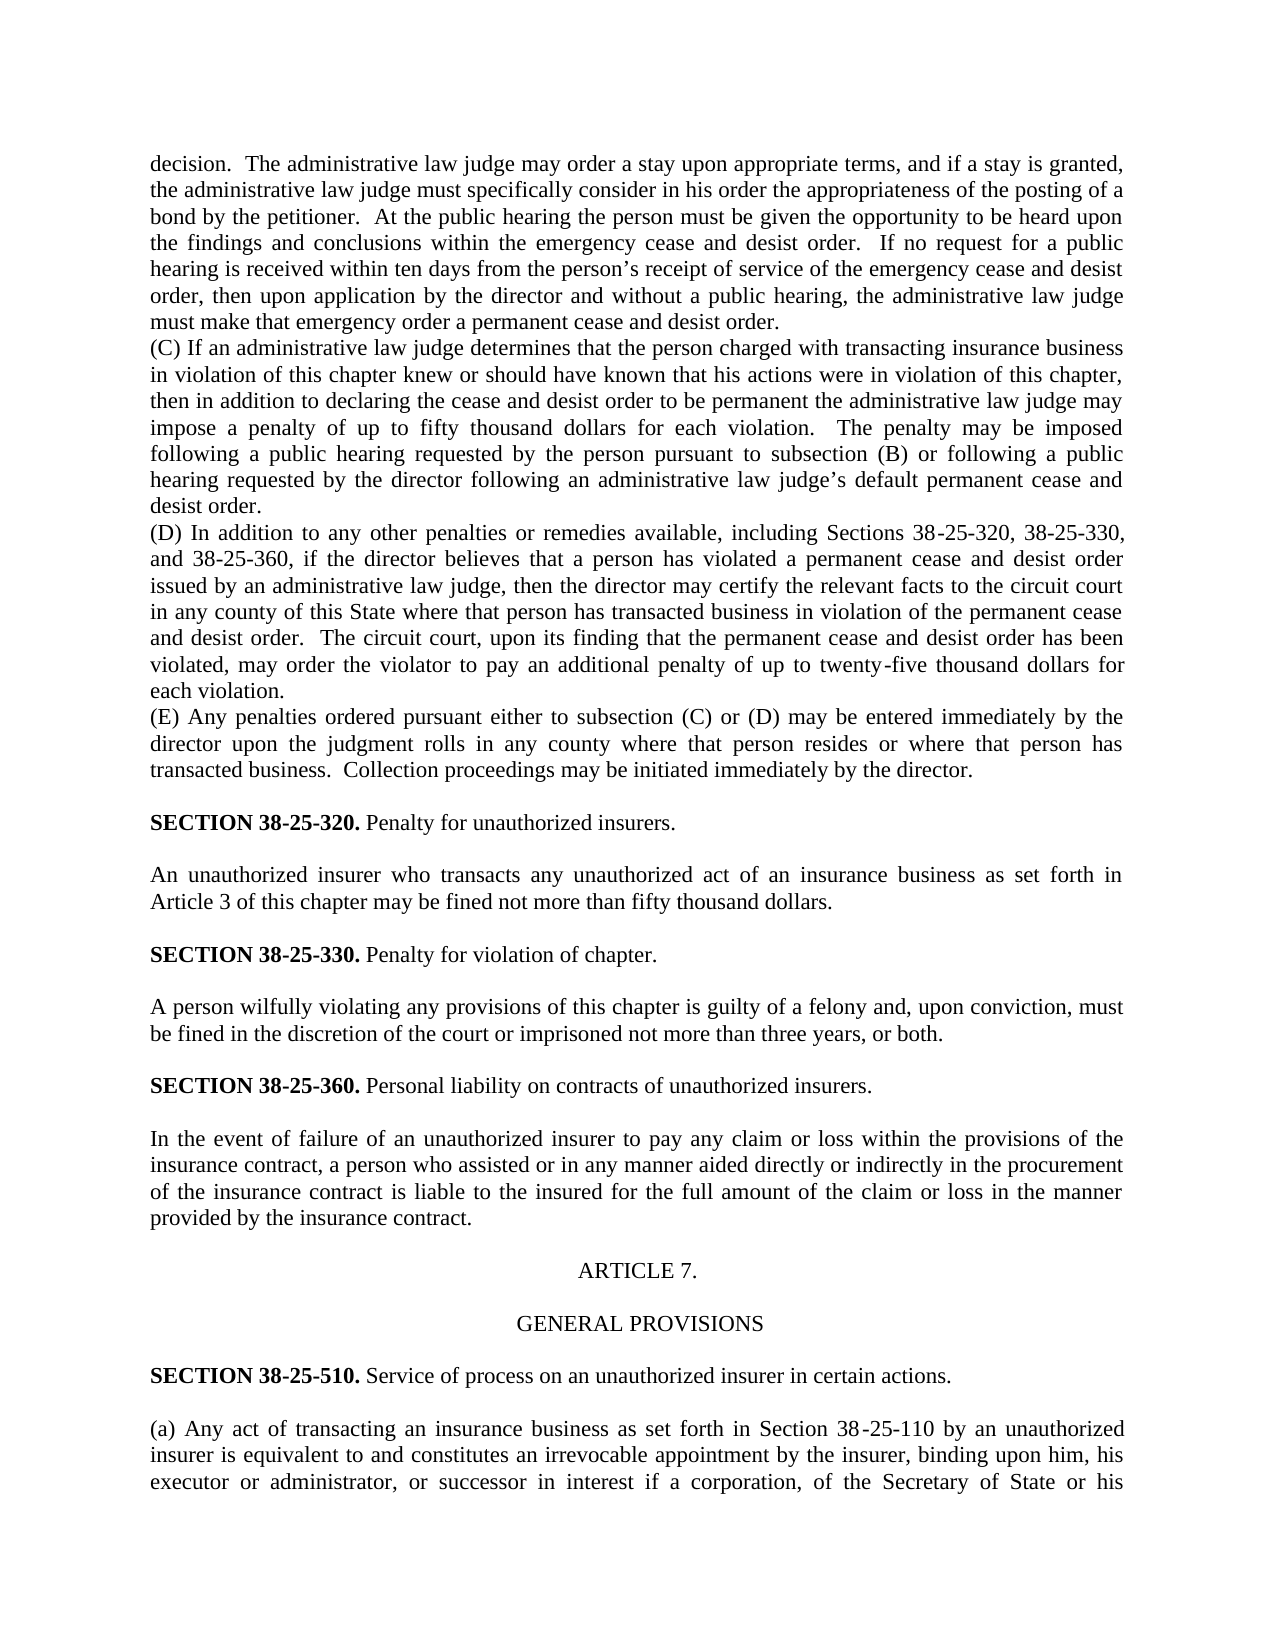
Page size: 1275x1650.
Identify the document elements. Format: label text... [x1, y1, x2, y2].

text A person wilfully violating any provisions of this chapter is guilty of a felony and, upon conviction, must be fined in the discretion of the court or imprisoned not more than three years, or both. [150, 993, 1125, 1046]
text (D) In addition to any other penalties or remedies available, including Sections 38-25-320, 38-25-330, and 38-25-360, if the director believes that a person has violated a permanent cease and desist order issued by an administrative law judge, then the director may certify the relevant facts to the circuit court in any county of this State where that person has transacted business in violation of the permanent cease and desist order. The circuit court, upon its finding that the permanent cease and desist order has been violated, may order the violator to pay an additional penalty of up to twenty-five thousand dollars for each violation. [150, 519, 1125, 703]
text SECTION 38-25-320. Penalty for unauthorized insurers. [150, 809, 1125, 835]
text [150, 150, 1125, 334]
text An unauthorized insurer who transacts any unauthorized act of an insurance business as set forth in Article 3 of this chapter may be fined not more than fifty thousand dollars. [150, 862, 1125, 914]
text ARTICLE 7. [150, 1257, 1125, 1283]
text GENERAL PROVISIONS [150, 1309, 1125, 1336]
text SECTION 38-25-360. Personal liability on contracts of unauthorized insurers. [150, 1072, 1125, 1099]
text In the event of failure of an unauthorized insurer to pay any claim or loss within the provisions of the insurance contract, a person who assisted or in any manner aided directly or indirectly in the procurement of the insurance contract is liable to the insured for the full amount of the claim or loss in the manner provided by the insurance contract. [150, 1125, 1125, 1231]
text SECTION 38-25-510. Service of process on an unauthorized insurer in certain actions. [150, 1362, 1125, 1389]
text (C) If an administrative law judge determines that the person charged with transacting insurance business in violation of this chapter knew or should have known that his actions were in violation of this chapter, then in addition to declaring the cease and desist order to be permanent the administrative law judge may impose a penalty of up to fifty thousand dollars for each violation. The penalty may be imposed following a public hearing requested by the person pursuant to subsection (B) or following a public hearing requested by the director following an administrative law judge’s default permanent cease and desist order. [150, 334, 1125, 519]
text SECTION 38-25-330. Penalty for violation of chapter. [150, 941, 1125, 967]
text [150, 1415, 1125, 1494]
text (E) Any penalties ordered pursuant either to subsection (C) or (D) may be entered immediately by the director upon the judgment rolls in any county where that person resides or where that person has transacted business. Collection proceedings may be initiated immediately by the director. [150, 703, 1125, 782]
